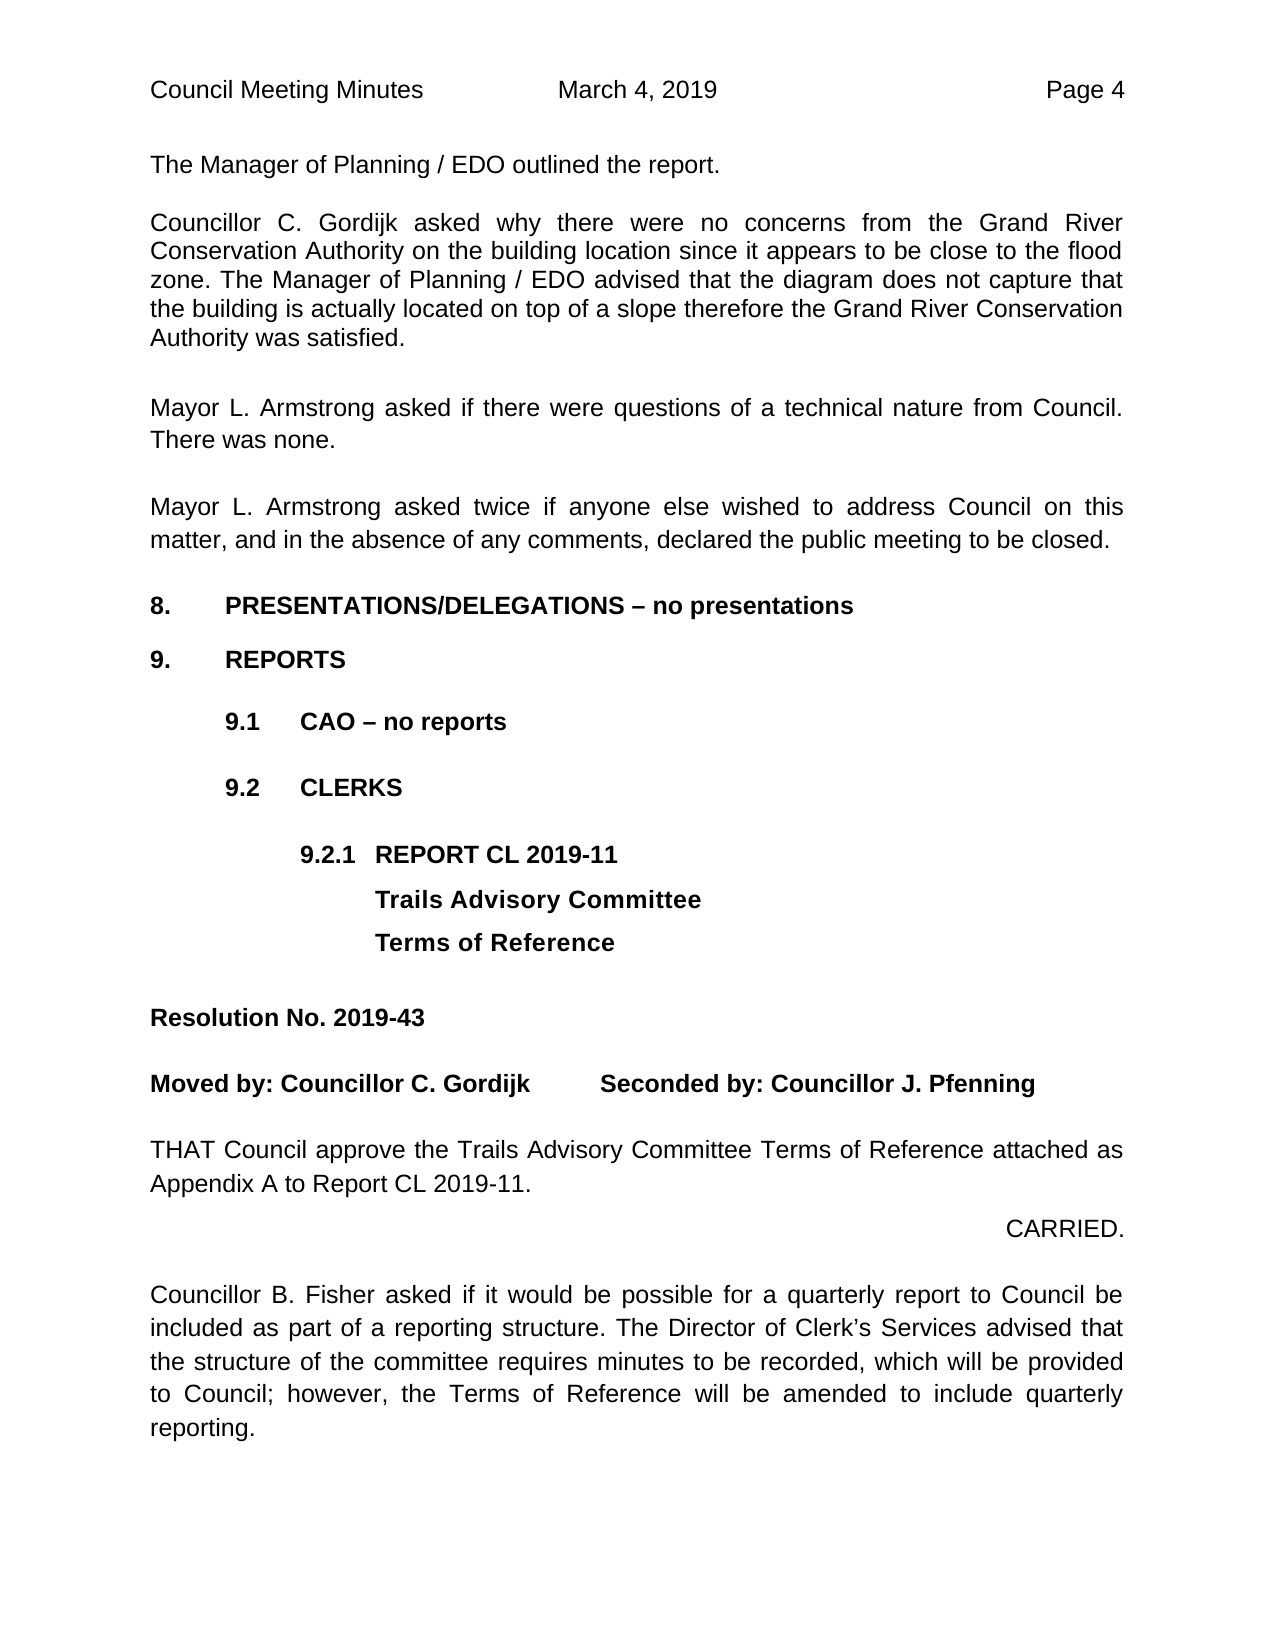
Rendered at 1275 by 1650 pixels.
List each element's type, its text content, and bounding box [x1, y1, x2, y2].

text Moved by: Councillor C. Gordijk Seconded by: Councillor J. Pfenning [150, 1069, 1125, 1098]
subtitle 9.1 CAO – no reports [225, 707, 1125, 736]
text Mayor L. Armstrong asked twice if anyone else wished to address Council on this matter, and in the absence of any comments, declared the public meeting to be closed. [150, 492, 1125, 554]
subtitle 9. REPORTS [150, 645, 1125, 674]
text The Manager of Planning / EDO outlined the report. [150, 150, 1125, 179]
text Councillor B. Fisher asked if it would be possible for a quarterly report to Council be included as part of a reporting structure. The Director of Clerk’s Services advised that the structure of the committee requires minutes to be recorded, which will be provided to Council; however, the Terms of Reference will be amended to include quarterly reporting. [150, 1280, 1125, 1441]
subtitle 8. PRESENTATIONS/DELEGATIONS – no presentations [150, 591, 1125, 620]
text Councillor C. Gordijk asked why there were no concerns from the Grand River Conservation Authority on the building location since it appears to be close to the flood zone. The Manager of Planning / EDO advised that the diagram does not capture that the building is actually located on top of a slope therefore the Grand River Conservation Authority was satisfied. [150, 207, 1125, 351]
text Resolution No. 2019-43 [150, 1003, 1125, 1032]
subtitle THAT Council approve the Trails Advisory Committee Terms of Reference attached as Appendix A to Report CL 2019-11. [150, 1136, 1125, 1197]
subtitle 9.2 CLERKS [225, 773, 1125, 802]
title Trails Advisory Committee [375, 885, 1125, 914]
text Mayor L. Armstrong asked if there were questions of a technical nature from Council. There was none. [150, 392, 1125, 454]
title Terms of Reference [375, 928, 1125, 957]
text CARRIED. [150, 1214, 1125, 1243]
subtitle 9.2.1 REPORT CL 2019-11 [225, 840, 1125, 868]
